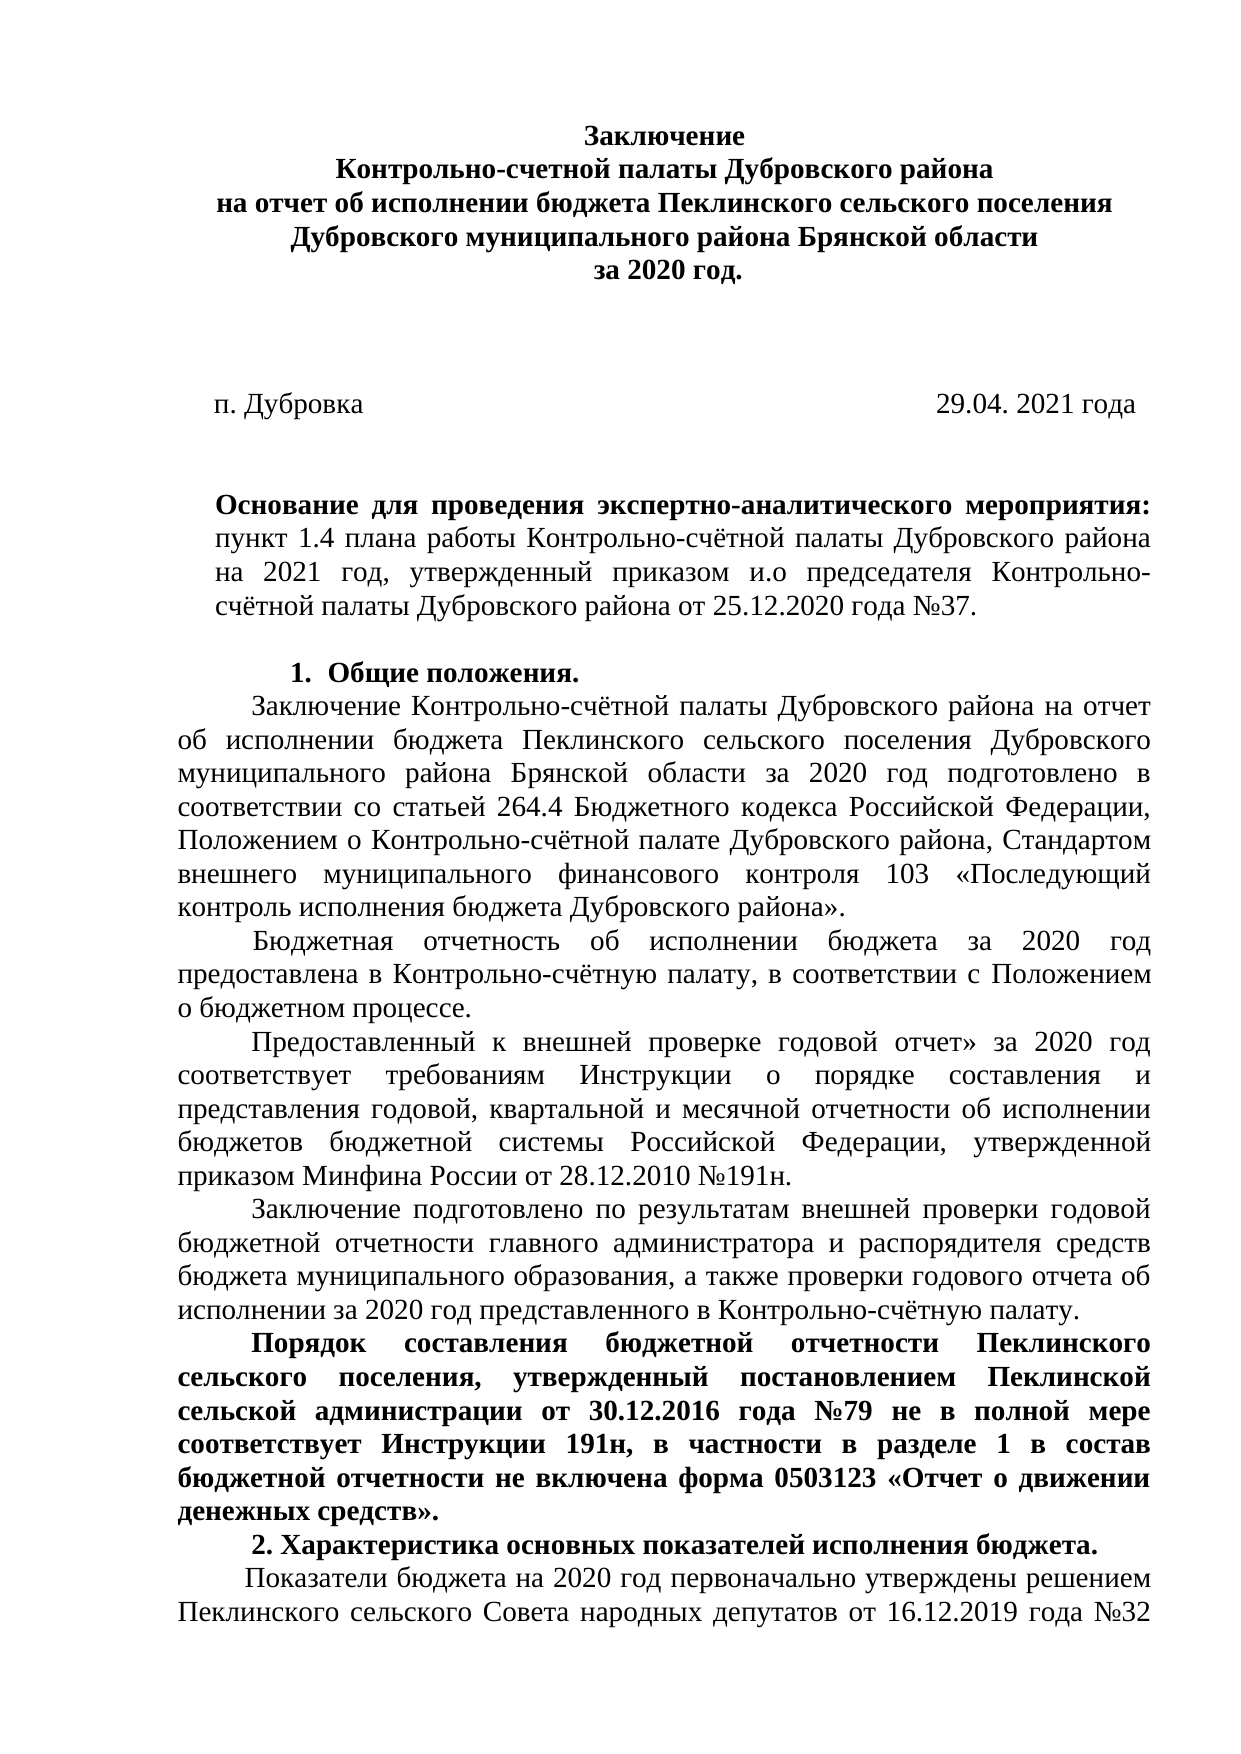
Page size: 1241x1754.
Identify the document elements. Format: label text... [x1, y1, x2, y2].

text Заключение Контрольно-счётной палаты Дубровского района на отчет об исполнении бюджета Пеклинского сельского поселения Дубровского муниципального района Брянской области за 2020 год подготовлено в соответствии со статьей 264.4 Бюджетного кодекса Российской Федерации, Положением о Контрольно-счётной палате Дубровского района, Стандартом внешнего муниципального финансового контроля 103 «Последующий контроль исполнения бюджета Дубровского района». [177, 688, 1152, 923]
text Порядок составления бюджетной отчетности Пеклинского сельского поселения, утвержденный постановлением Пеклинской сельской администрации от 30.12.2016 года №79 не в полной мере соответствует Инструкции 191н, в частности в разделе 1 в состав бюджетной отчетности не включена форма 0503123 «Отчет о движении денежных средств». [177, 1326, 1152, 1527]
text Основание для проведения экспертно-аналитического мероприятия: пункт 1.4 плана работы Контрольно-счётной палаты Дубровского района на 2021 год, утвержденный приказом и.о председателя Контрольно-счётной палаты Дубровского района от 25.12.2020 года №37. [215, 487, 1152, 621]
text Предоставленный к внешней проверке годовой отчет» за 2020 год соответствует требованиям Инструкции о порядке составления и представления годовой, квартальной и месячной отчетности об исполнении бюджетов бюджетной системы Российской Федерации, утвержденной приказом Минфина России от 28.12.2010 №191н. [177, 1024, 1152, 1191]
text Заключение [177, 118, 1152, 152]
text Контрольно-счетной палаты Дубровского района [177, 152, 1152, 185]
text п. Дубровка 29.04. 2021 года [177, 386, 1152, 420]
text Бюджетная отчетность об исполнении бюджета за 2020 год предоставлена в Контрольно-счётную палату, в соответствии с Положением о бюджетном процессе. [177, 923, 1152, 1024]
text Заключение подготовлено по результатам внешней проверки годовой бюджетной отчетности главного администратора и распорядителя средств бюджета муниципального образования, а также проверки годового отчета об исполнении за 2020 год представленного в Контрольно-счётную палату. [177, 1191, 1152, 1326]
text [177, 1560, 1152, 1627]
text на отчет об исполнении бюджета Пеклинского сельского поселения Дубровского муниципального района Брянской области [177, 185, 1152, 252]
text 2. Характеристика основных показателей исполнения бюджета. [177, 1527, 1152, 1560]
list Общие положения. [290, 655, 1152, 688]
text за 2020 год. [177, 252, 1152, 286]
